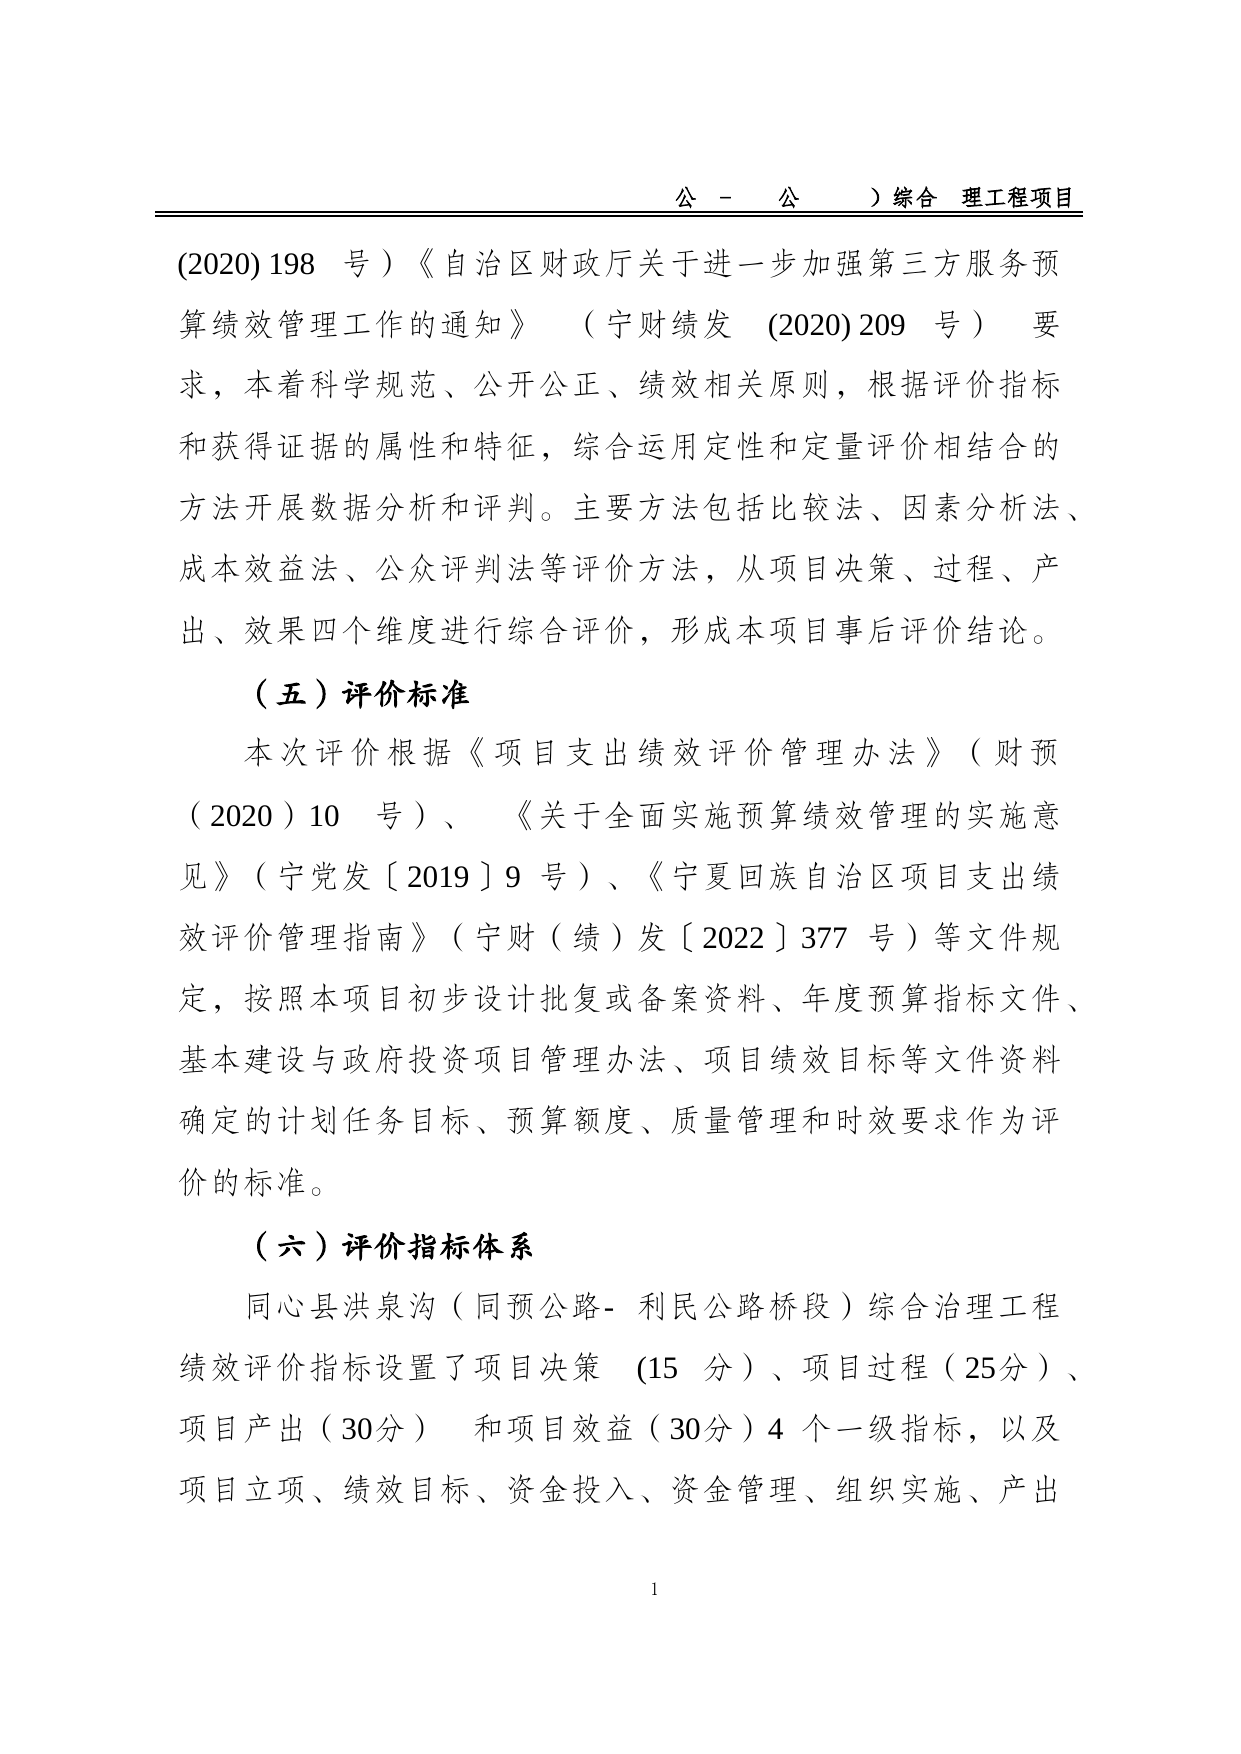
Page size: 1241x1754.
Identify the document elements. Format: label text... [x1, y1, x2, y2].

subtitle （六）评价指标体系 [177, 1214, 1063, 1276]
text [177, 1276, 1063, 1521]
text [177, 233, 1063, 662]
text 本次评价根据《项目支出绩效评价管理办法》（财预（2020）10 号）、 《关于全面实施预算绩效管理的实施意见》（宁党发〔2019〕9 号）、《宁夏回族自治区项目支出绩效评价管理指南》（宁财（绩）发〔2022〕377 号）等文件规定，按照本项目初步设计批复或备案资料、年度预算指标文件、基本建设与政府投资项目管理办法、项目绩效目标等文件资料确定的计划任务目标、预算额度、质量管理和时效要求作为评价的标准。 [177, 723, 1063, 1214]
subtitle （五）评价标准 [177, 662, 1063, 723]
